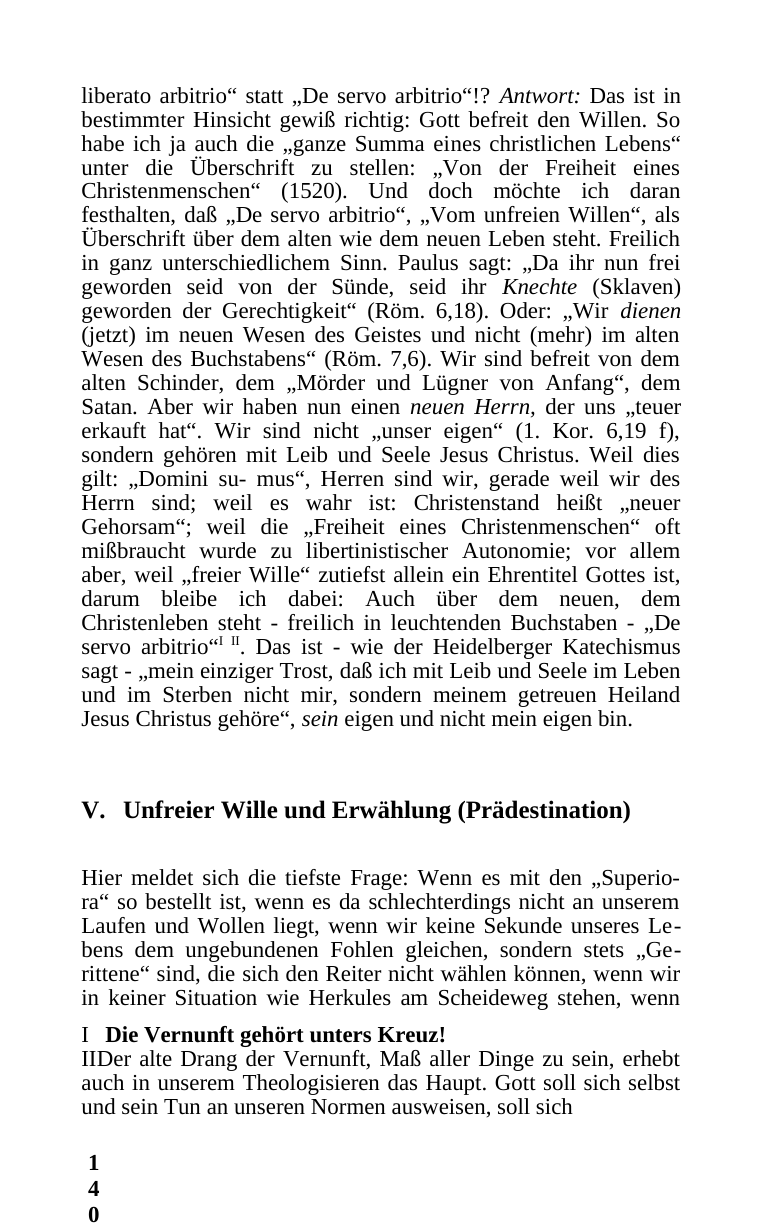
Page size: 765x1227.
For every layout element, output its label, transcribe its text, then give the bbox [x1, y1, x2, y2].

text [81, 866, 681, 1010]
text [81, 84, 681, 731]
subtitle Unfreier Wille und Erwählung (Prädestination) [81, 799, 681, 824]
